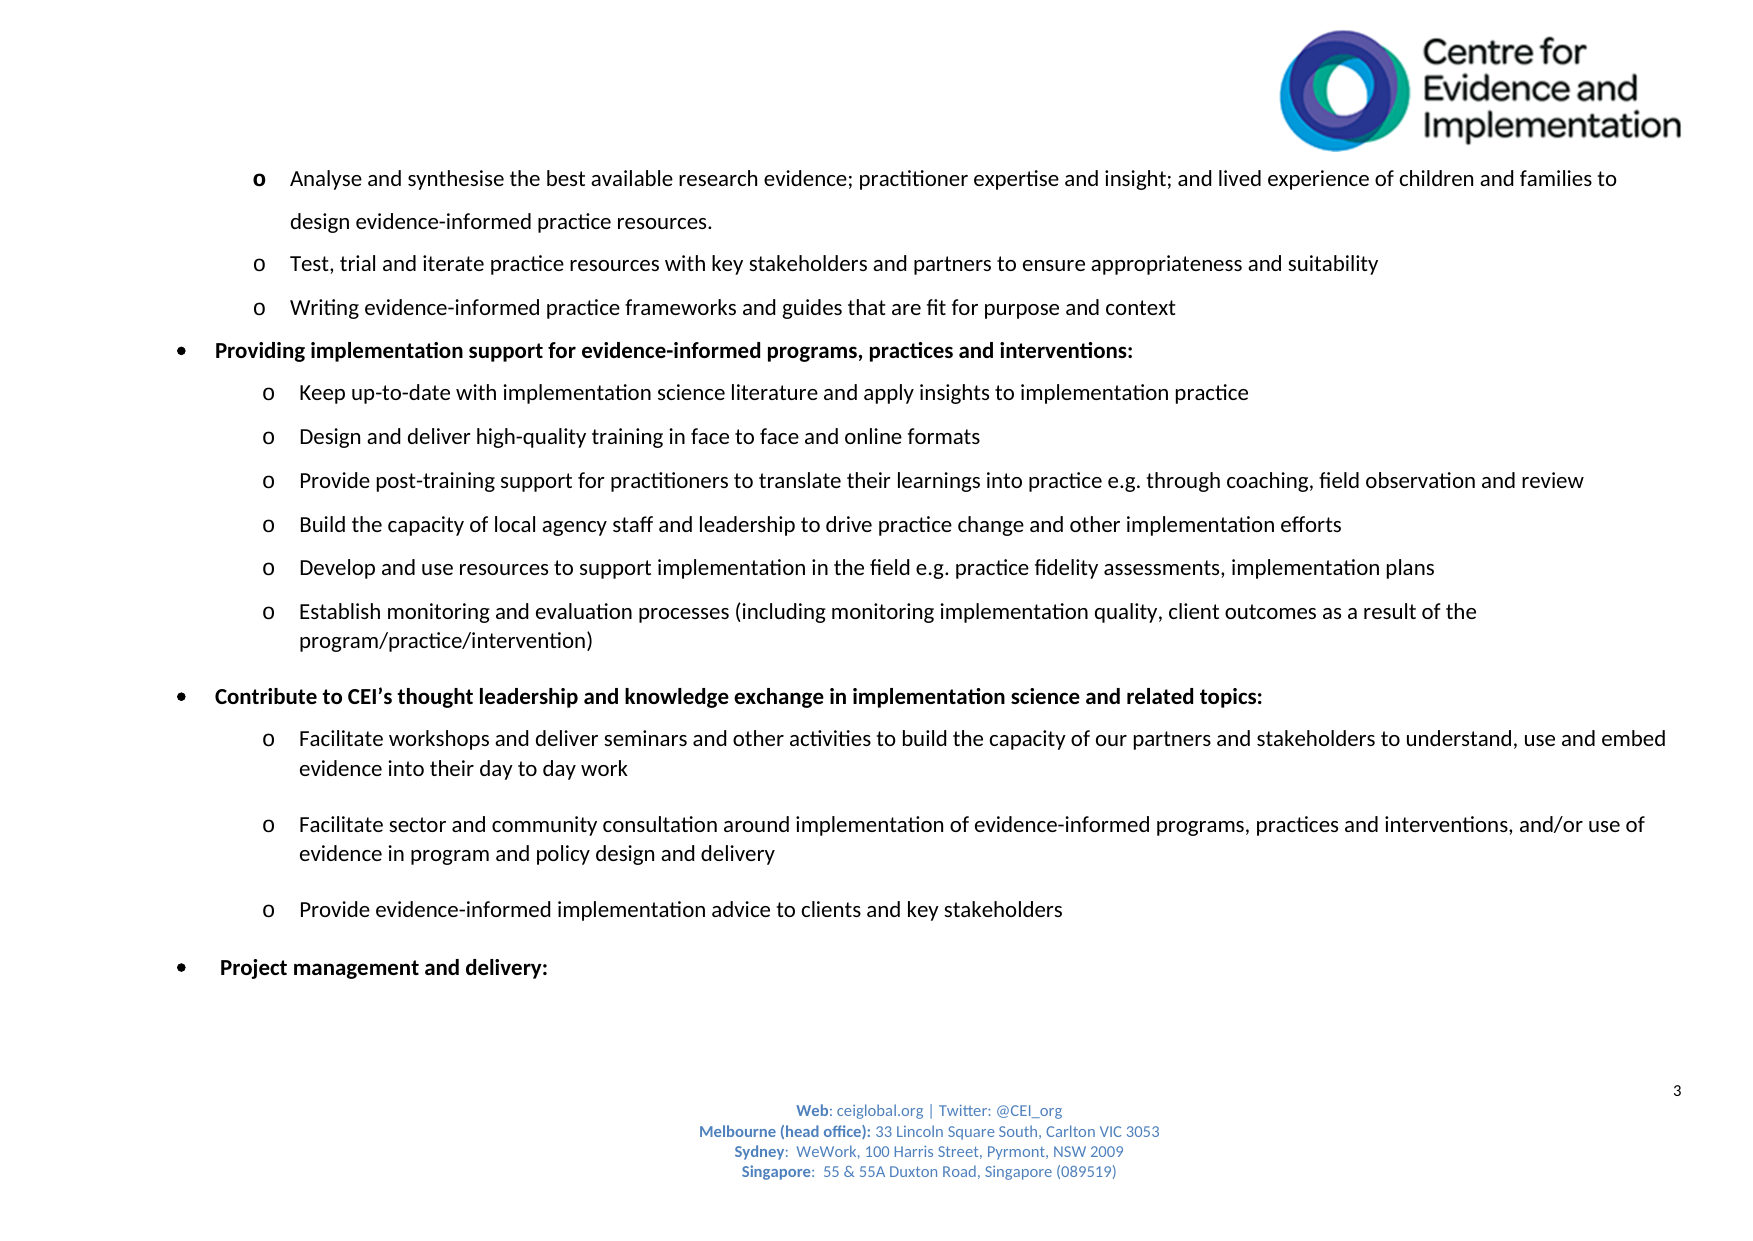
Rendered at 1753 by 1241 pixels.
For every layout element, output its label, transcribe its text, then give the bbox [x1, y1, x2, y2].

list Build the capacity of local agency staff and leadership to drive practice change and other implementation efforts [262, 510, 1681, 539]
picture [1279, 29, 1682, 152]
list Test, trial and iterate practice resources with key stakeholders and partners to ensure appropriateness and suitability [252, 249, 1681, 278]
list Providing implementation support for evidence-informed programs, practices and interventions: [177, 337, 1681, 364]
list Keep up-to-date with implementation science literature and apply insights to implementation practice [262, 378, 1681, 408]
list Provide evidence-informed implementation advice to clients and key stakeholders [262, 895, 1681, 924]
list Provide post-training support for practitioners to translate their learnings into practice e.g. through coaching, field observation and review [262, 466, 1681, 495]
list Analyse and synthesise the best available research evidence; practitioner expertise and insight; and lived experience of children and families to design evidence-informed practice resources. [252, 164, 1681, 235]
list Establish monitoring and evaluation processes (including monitoring implementation quality, client outcomes as a result of the program/practice/intervention) [262, 597, 1681, 654]
list Facilitate sector and community consultation around implementation of evidence-informed programs, practices and interventions, and/or use of evidence in program and policy design and delivery [262, 810, 1681, 867]
list Facilitate workshops and deliver seminars and other activities to build the capacity of our partners and stakeholders to understand, use and embed evidence into their day to day work [262, 724, 1681, 782]
list Develop and use resources to support implementation in the field e.g. practice fidelity assessments, implementation plans [262, 553, 1681, 583]
list Contribute to CEI’s thought leadership and knowledge exchange in implementation science and related topics: [177, 682, 1681, 711]
list Writing evidence-informed practice frameworks and guides that are fit for purpose and context [252, 293, 1681, 322]
list Project management and delivery: [177, 953, 1681, 981]
list Design and deliver high-quality training in face to face and online formats [262, 422, 1681, 451]
